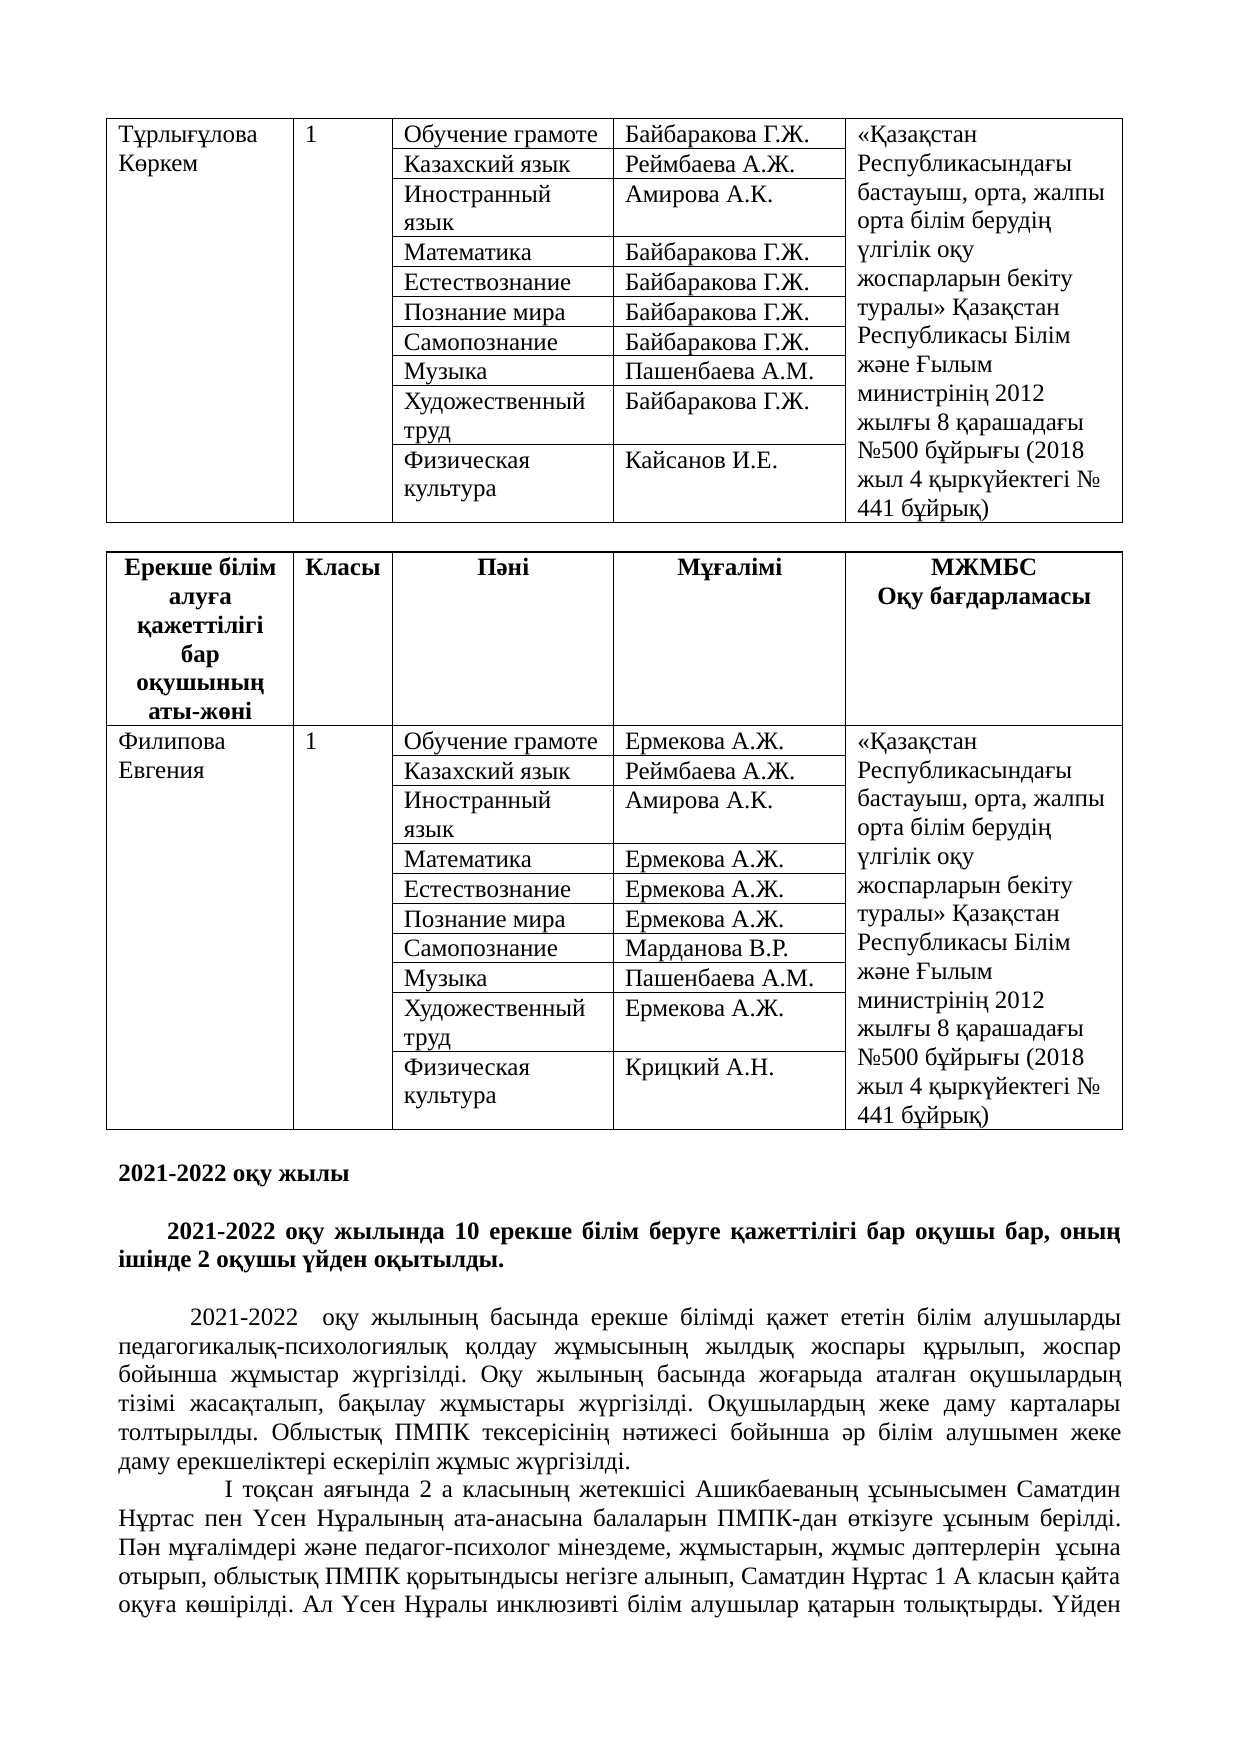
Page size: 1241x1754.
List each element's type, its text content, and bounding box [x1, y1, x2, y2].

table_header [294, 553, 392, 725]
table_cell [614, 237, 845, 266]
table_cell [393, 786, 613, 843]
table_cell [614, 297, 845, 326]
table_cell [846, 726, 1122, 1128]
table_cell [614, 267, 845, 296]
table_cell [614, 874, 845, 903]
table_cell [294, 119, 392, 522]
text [118, 1474, 1122, 1618]
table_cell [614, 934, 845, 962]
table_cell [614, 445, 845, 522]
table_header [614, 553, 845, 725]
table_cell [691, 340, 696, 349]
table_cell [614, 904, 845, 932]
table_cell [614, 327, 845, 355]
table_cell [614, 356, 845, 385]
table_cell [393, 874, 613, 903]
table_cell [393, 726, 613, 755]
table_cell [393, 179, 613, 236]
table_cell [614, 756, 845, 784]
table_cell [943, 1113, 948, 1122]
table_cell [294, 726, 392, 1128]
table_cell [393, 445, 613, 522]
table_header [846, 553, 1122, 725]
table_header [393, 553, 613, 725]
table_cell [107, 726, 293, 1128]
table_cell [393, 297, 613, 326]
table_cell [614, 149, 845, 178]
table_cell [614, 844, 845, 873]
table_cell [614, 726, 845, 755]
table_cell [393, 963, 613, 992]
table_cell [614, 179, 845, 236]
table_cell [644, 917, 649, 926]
text 2021-2022 оқу жылының басында ерекше білімді қажет ететін білім алушыларды педагогикалық-психологиялық қолдау жұмысының жылдық жоспары құрылып, жоспар бойынша жұмыстар жүргізілді. Оқу жылының басында жоғарыда аталған оқушылардың тізімі жасақталып, бақылау жұмыстары жүргізілді. Оқушылардың жеке даму карталары толтырылды. Облыстық ПМПК тексерісінің нәтижесі бойынша әр білім алушымен жеке даму ерекшеліктері ескеріліп жұмыс жүргізілді. [118, 1302, 1122, 1474]
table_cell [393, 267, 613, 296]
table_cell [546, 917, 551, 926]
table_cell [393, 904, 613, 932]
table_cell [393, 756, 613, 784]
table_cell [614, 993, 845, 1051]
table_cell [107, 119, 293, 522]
text 2021-2022 оқу жылында 10 ерекше білім беруге қажеттілігі бар оқушы бар, оның ішінде 2 оқушы үйден оқытылды. [118, 1216, 1122, 1273]
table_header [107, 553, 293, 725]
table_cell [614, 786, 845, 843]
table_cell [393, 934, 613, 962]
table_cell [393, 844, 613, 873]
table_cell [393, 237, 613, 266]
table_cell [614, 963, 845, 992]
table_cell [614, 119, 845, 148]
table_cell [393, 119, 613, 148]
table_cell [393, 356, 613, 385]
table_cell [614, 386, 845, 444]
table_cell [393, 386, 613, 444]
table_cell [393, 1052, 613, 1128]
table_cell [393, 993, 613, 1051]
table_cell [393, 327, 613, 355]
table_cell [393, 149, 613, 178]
text 2021-2022 оқу жылы [118, 1158, 1122, 1187]
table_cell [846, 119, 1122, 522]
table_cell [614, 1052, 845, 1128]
